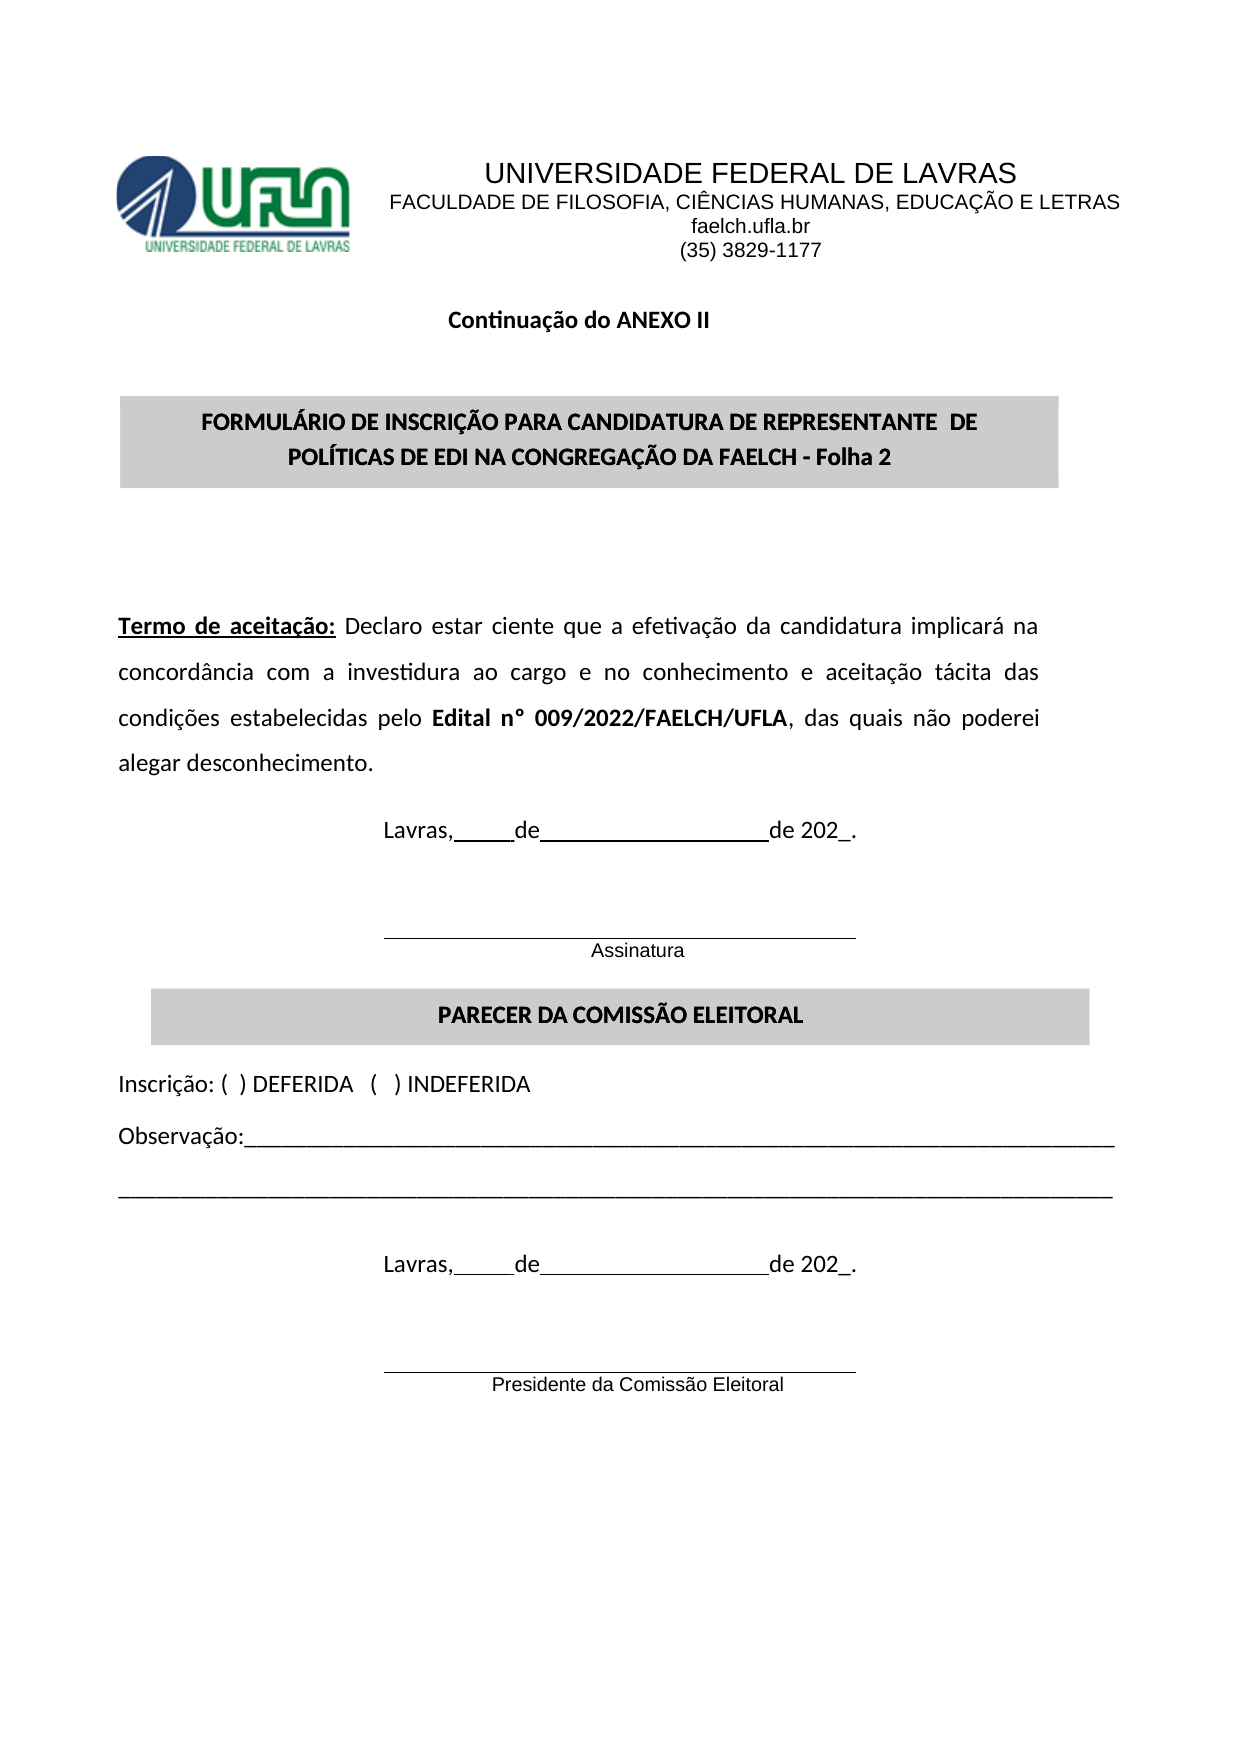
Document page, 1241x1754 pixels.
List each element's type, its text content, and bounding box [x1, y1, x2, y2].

text ________________________________________________________________________________ [118, 1171, 1122, 1202]
picture [116, 156, 350, 252]
text Termo de aceitação: Declaro estar ciente que a efetivação da candidatura implicará na concordância com a investidura ao cargo e no conhecimento e aceitação tácita das condições estabelecidas pelo Edital nº 009/2022/FAELCH/UFLA, das quais não poderei alegar desconhecimento. [118, 610, 1040, 778]
text Presidente da Comissão Eleitoral [118, 1368, 789, 1396]
text Lavras, de de 202_. [118, 1248, 1122, 1278]
text Assinatura [118, 934, 789, 962]
text Observação:______________________________________________________________________ [118, 1120, 1122, 1150]
text Inscrição: ( ) DEFERIDA ( ) INDEFERIDA [118, 1069, 1122, 1099]
text Continuação do ANEXO II [118, 304, 1040, 335]
text Lavras, de de 202_. [118, 814, 1122, 844]
